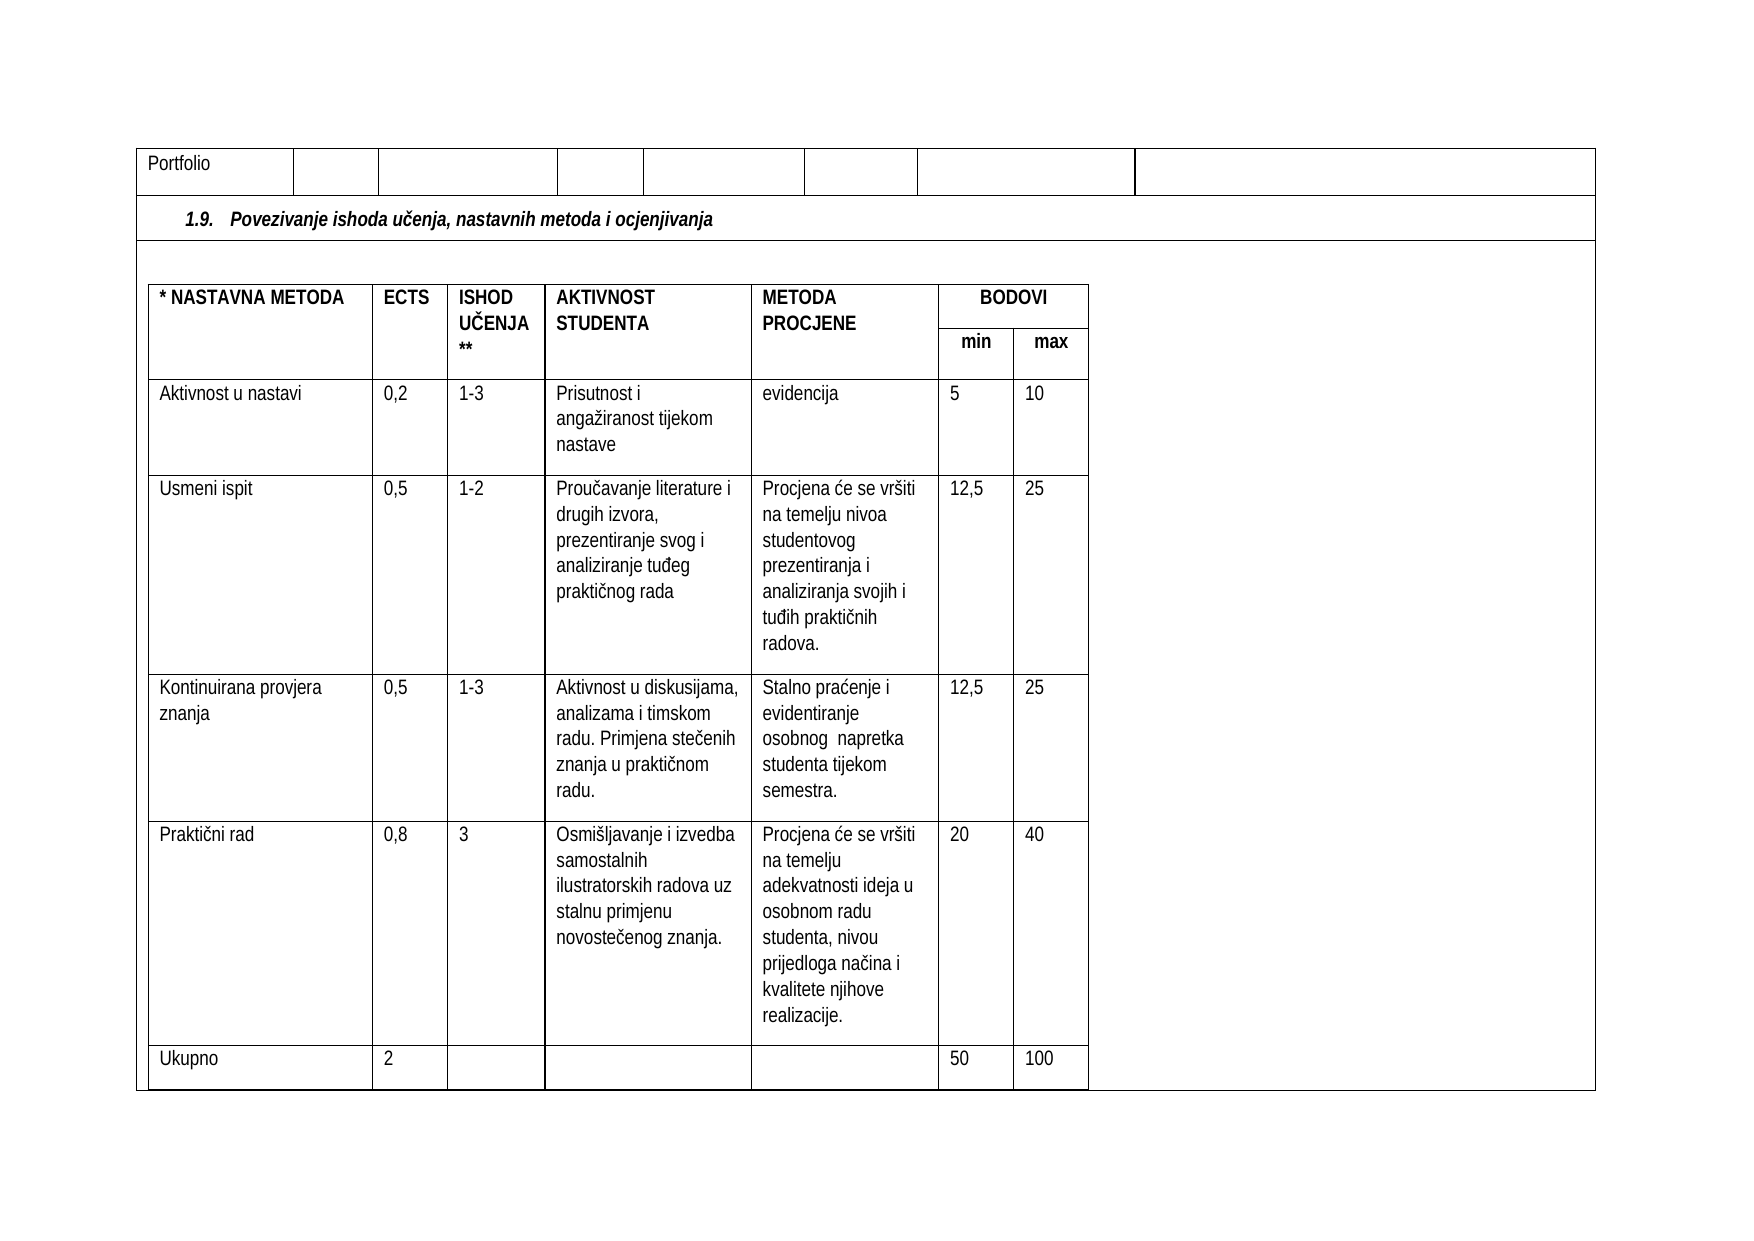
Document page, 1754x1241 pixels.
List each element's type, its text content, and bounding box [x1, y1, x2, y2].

table_cell [379, 149, 557, 195]
table_cell [805, 149, 917, 195]
table_cell Povezivanje ishoda učenja, nastavnih metoda i ocjenjivanja [137, 196, 1595, 240]
table_cell [294, 149, 378, 195]
table_cell [137, 241, 1595, 1090]
table_cell [644, 149, 804, 195]
table_cell [918, 149, 1134, 195]
table_cell Portfolio [137, 149, 293, 195]
table_cell [1136, 149, 1595, 195]
table_cell [558, 149, 643, 195]
